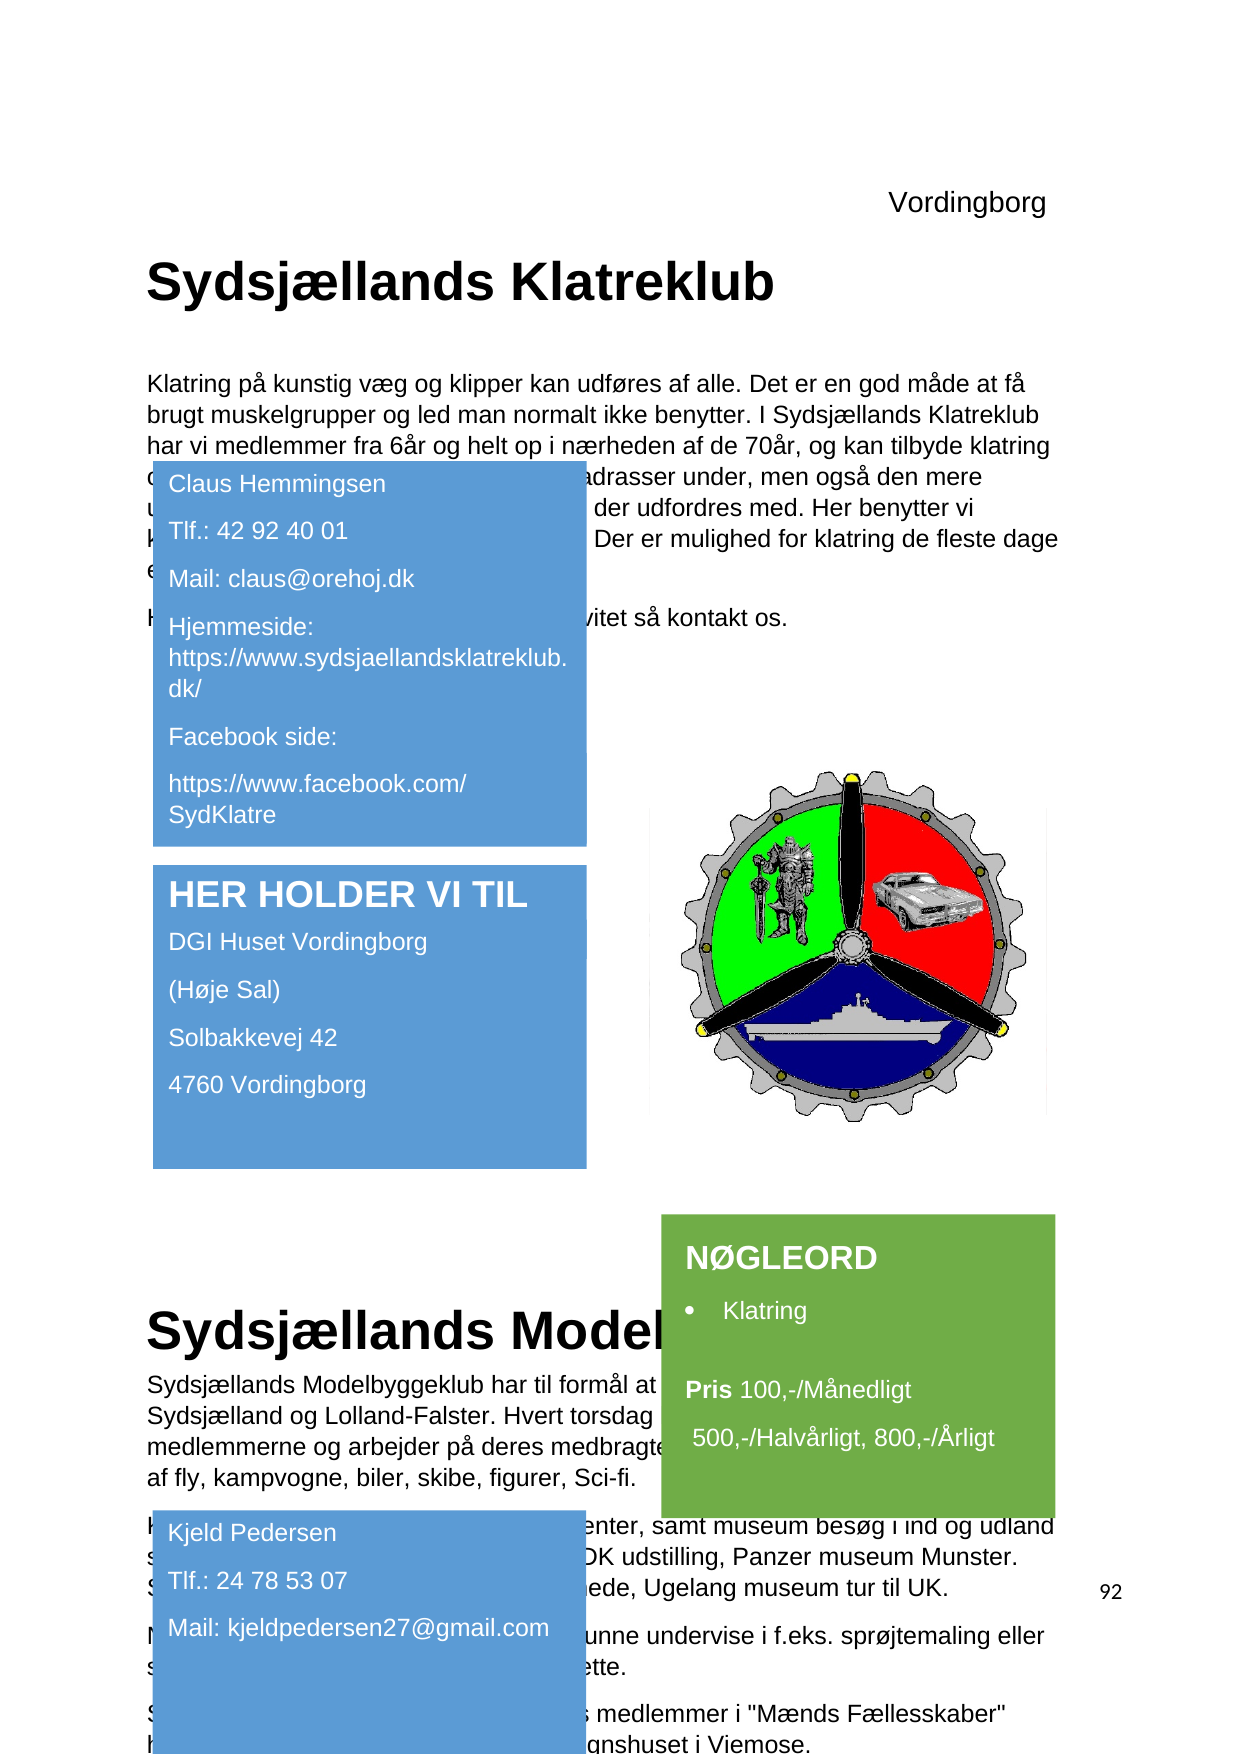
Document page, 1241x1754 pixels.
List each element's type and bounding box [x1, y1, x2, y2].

picture [649, 752, 1047, 1155]
table_header [639, 753, 1046, 1193]
